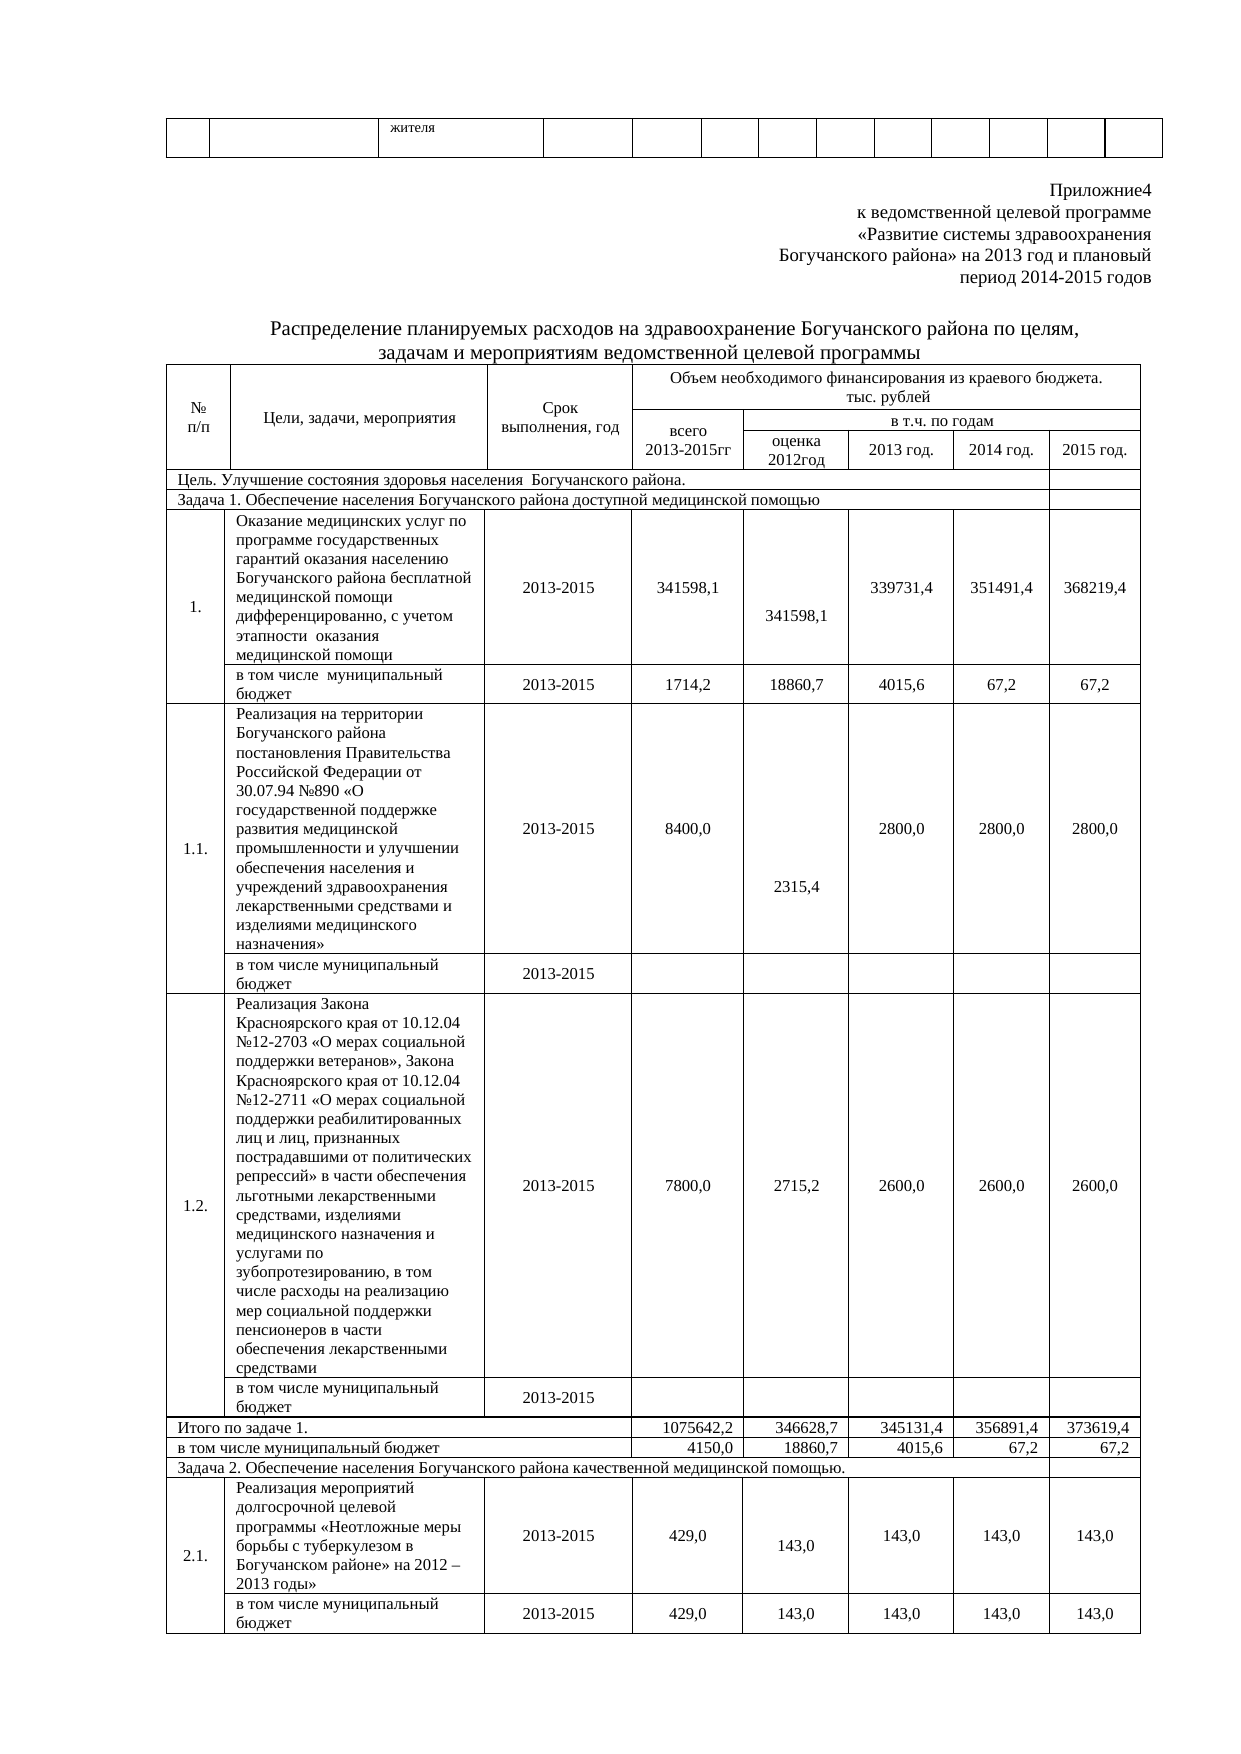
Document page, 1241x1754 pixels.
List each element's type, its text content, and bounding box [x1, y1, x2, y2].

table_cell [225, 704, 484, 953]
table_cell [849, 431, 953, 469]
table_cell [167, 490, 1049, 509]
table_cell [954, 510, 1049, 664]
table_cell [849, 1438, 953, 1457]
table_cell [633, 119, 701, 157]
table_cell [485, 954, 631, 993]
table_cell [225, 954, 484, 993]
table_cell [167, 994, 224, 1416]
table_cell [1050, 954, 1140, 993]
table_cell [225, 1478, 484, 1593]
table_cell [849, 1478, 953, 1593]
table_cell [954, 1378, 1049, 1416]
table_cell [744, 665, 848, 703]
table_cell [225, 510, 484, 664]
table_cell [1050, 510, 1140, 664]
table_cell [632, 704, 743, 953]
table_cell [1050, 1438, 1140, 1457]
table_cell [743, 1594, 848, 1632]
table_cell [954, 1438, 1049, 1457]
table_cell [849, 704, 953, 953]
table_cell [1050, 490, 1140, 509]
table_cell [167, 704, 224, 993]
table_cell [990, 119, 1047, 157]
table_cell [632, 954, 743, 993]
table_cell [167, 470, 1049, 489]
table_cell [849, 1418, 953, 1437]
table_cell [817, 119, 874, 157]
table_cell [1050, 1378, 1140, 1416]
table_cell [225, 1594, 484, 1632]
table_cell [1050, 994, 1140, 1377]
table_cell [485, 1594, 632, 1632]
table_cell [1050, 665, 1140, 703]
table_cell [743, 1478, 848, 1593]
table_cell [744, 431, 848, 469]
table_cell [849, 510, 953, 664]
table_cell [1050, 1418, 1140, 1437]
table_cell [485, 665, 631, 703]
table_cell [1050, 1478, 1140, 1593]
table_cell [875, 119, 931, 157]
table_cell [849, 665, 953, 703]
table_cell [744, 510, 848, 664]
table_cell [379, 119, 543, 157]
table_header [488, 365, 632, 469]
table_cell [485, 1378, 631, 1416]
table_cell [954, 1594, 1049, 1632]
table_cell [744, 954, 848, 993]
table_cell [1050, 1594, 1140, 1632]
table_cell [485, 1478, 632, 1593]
text Приложние4 [177, 179, 1152, 201]
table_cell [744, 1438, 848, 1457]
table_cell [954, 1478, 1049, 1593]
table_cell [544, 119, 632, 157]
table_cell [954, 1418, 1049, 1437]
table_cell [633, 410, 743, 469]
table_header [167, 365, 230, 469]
text Богучанского района» на 2013 год и плановый [177, 244, 1152, 266]
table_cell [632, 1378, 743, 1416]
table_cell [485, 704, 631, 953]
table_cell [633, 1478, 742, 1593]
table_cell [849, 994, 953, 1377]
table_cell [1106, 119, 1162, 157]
text «Развитие системы здравоохранения [177, 222, 1152, 244]
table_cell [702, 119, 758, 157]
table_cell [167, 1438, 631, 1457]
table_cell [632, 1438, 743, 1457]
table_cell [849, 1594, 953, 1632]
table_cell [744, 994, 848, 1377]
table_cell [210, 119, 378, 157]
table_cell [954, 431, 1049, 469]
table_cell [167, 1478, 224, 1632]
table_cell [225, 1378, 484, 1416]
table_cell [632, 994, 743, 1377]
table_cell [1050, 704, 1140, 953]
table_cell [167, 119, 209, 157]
text к ведомственной целевой программе [177, 201, 1152, 222]
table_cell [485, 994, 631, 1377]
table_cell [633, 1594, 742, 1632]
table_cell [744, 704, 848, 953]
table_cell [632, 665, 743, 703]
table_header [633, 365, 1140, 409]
text Распределение планируемых расходов на здравоохранение Богучанского района по целям, задачам и мероприятиям ведомственной целевой программы [177, 316, 1121, 364]
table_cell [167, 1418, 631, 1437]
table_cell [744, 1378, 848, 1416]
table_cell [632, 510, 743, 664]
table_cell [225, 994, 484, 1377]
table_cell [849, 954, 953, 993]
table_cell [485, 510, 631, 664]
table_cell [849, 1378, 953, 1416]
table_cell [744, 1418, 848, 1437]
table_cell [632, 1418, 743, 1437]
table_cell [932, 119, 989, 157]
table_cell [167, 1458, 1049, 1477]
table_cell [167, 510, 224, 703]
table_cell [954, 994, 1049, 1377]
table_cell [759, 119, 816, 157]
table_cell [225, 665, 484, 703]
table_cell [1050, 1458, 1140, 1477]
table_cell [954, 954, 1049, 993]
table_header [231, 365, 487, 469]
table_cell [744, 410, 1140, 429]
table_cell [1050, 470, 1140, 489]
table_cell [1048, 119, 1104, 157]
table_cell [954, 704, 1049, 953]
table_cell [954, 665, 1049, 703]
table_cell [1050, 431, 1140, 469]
text период 2014-2015 годов [177, 266, 1152, 287]
